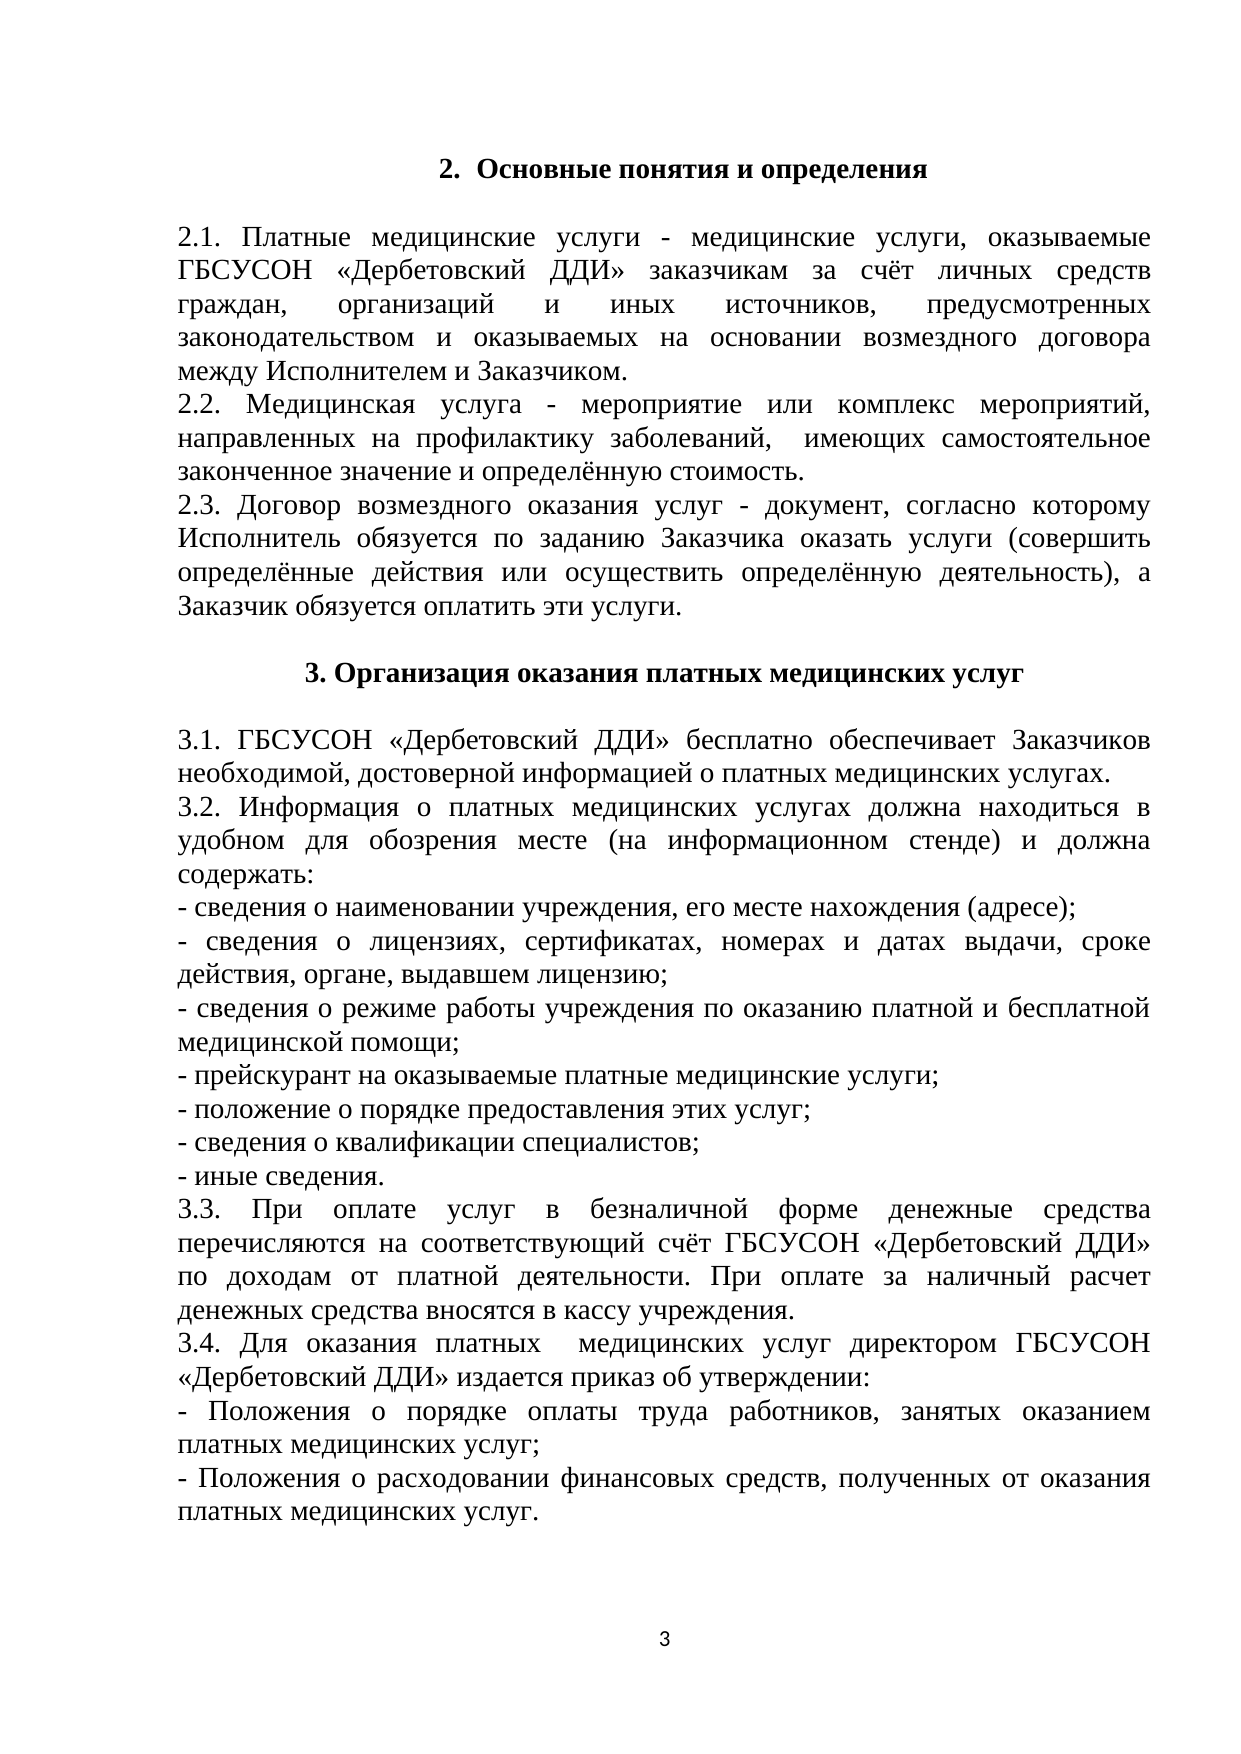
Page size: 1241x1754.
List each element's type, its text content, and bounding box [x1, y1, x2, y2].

text 2.2. Медицинская услуга - мероприятие или комплекс мероприятий, направленных на профилактику заболеваний, имеющих самостоятельное законченное значение и определённую стоимость. [177, 386, 1152, 487]
text - иные сведения. [177, 1158, 1152, 1191]
text - Положения о порядке оплаты труда работников, занятых оказанием платных медицинских услуг; [177, 1393, 1152, 1460]
text - прейскурант на оказываемые платные медицинские услуги; [177, 1057, 1152, 1091]
text - сведения о режиме работы учреждения по оказанию платной и бесплатной медицинской помощи; [177, 990, 1152, 1057]
text 3. Организация оказания платных медицинских услуг [177, 655, 1152, 688]
text 2.3. Договор возмездного оказания услуг - документ, согласно которому Исполнитель обязуется по заданию Заказчика оказать услуги (совершить определённые действия или осуществить определённую деятельность), а Заказчик обязуется оплатить эти услуги. [177, 487, 1152, 621]
text - Положения о расходовании финансовых средств, полученных от оказания платных медицинских услуг. [177, 1460, 1152, 1527]
text - сведения о лицензиях, сертификатах, номерах и датах выдачи, сроке действия, органе, выдавшем лицензию; [177, 923, 1152, 990]
text 3.4. Для оказания платных медицинских услуг директором ГБСУСОН «Дербетовский ДДИ» издается приказ об утверждении: [177, 1326, 1152, 1393]
text - положение о порядке предоставления этих услуг; [177, 1091, 1152, 1124]
list Основные понятия и определения [215, 152, 1152, 185]
text 3.1. ГБСУСОН «Дербетовский ДДИ» бесплатно обеспечивает Заказчиков необходимой, достоверной информацией о платных медицинских услугах. [177, 722, 1152, 789]
text 3.2. Информация о платных медицинских услугах должна находиться в удобном для обозрения месте (на информационном стенде) и должна содержать: [177, 789, 1152, 889]
text - сведения о наименовании учреждения, его месте нахождения (адресе); [177, 889, 1152, 923]
text 2.1. Платные медицинские услуги - медицинские услуги, оказываемые ГБСУСОН «Дербетовский ДДИ» заказчикам за счёт личных средств граждан, организаций и иных источников, предусмотренных законодательством и оказываемых на основании возмездного договора между Исполнителем и Заказчиком. [177, 219, 1152, 386]
text - сведения о квалификации специалистов; [177, 1124, 1152, 1158]
text 3.3. При оплате услуг в безналичной форме денежные средства перечисляются на соответствующий счёт ГБСУСОН «Дербетовский ДДИ» по доходам от платной деятельности. При оплате за наличный расчет денежных средства вносятся в кассу учреждения. [177, 1191, 1152, 1326]
